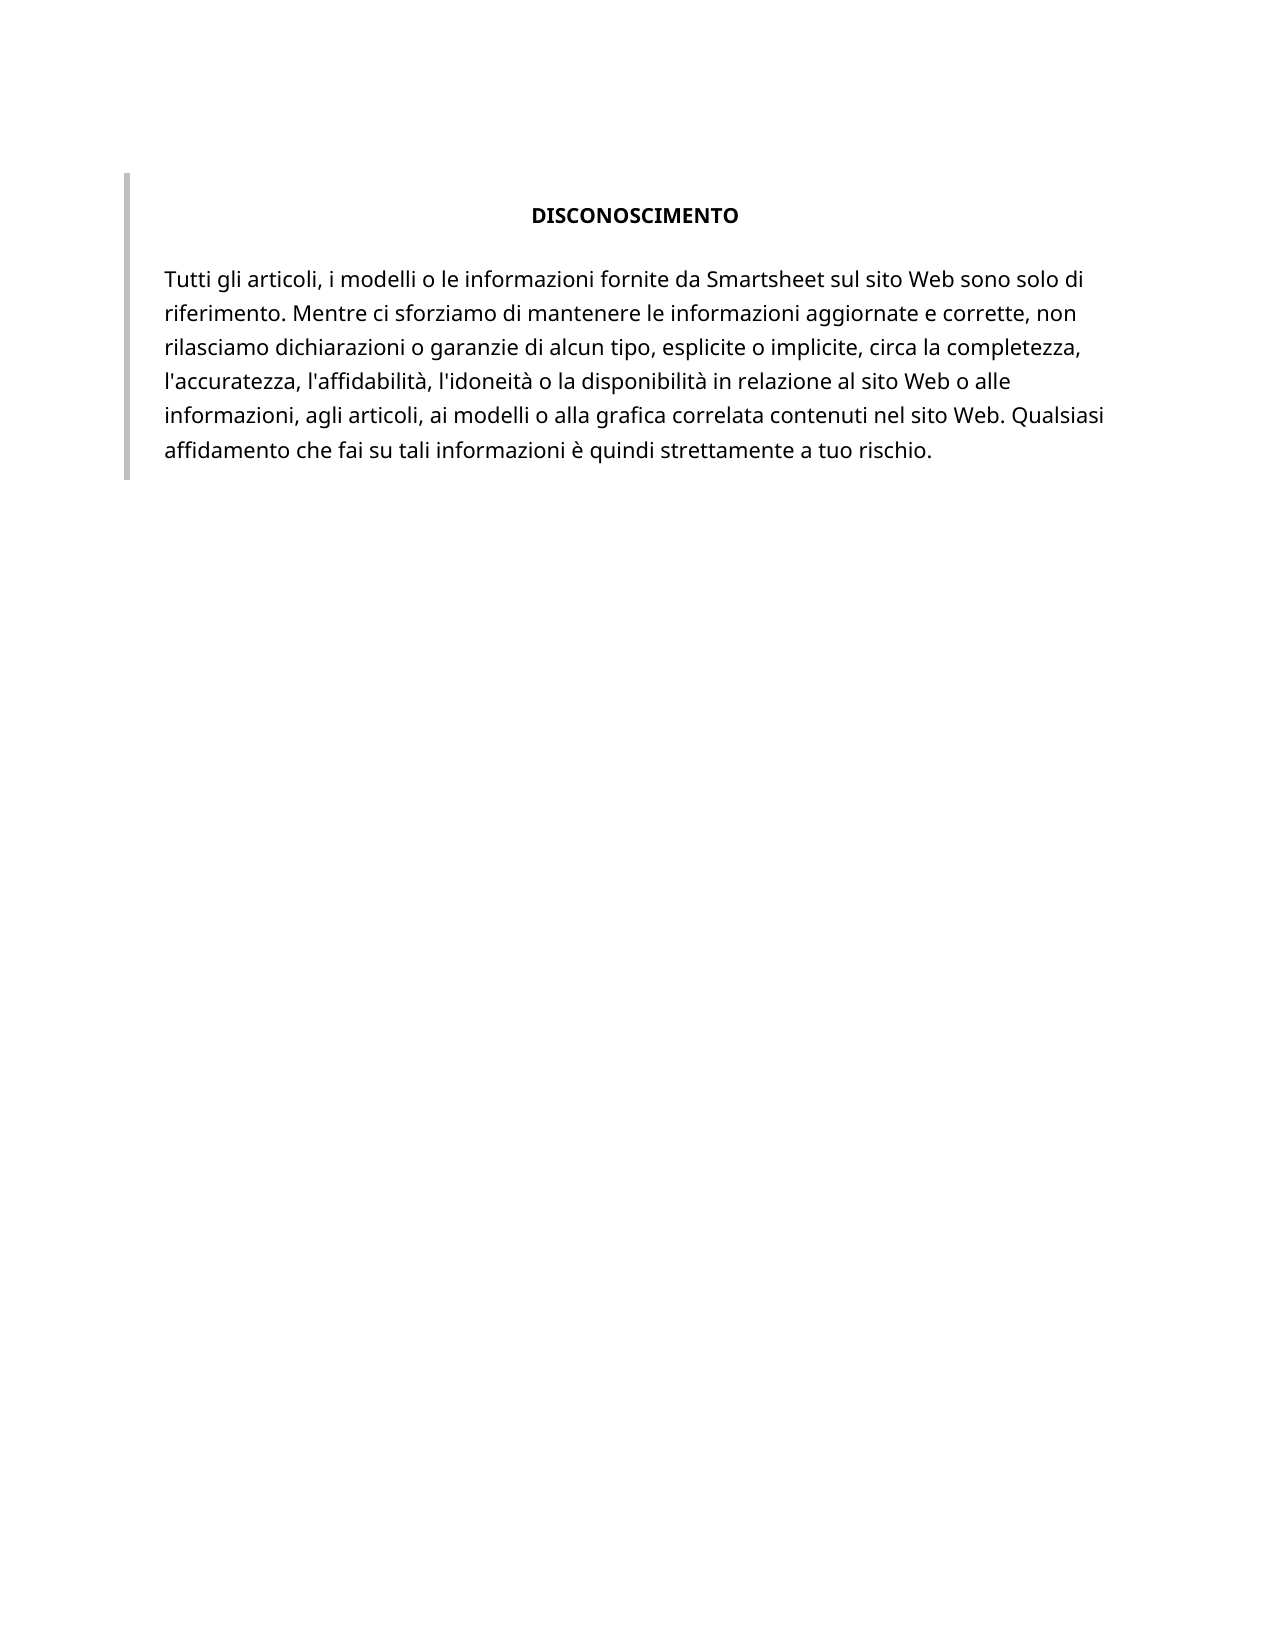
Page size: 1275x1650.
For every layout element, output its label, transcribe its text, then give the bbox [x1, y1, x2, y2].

table_header DISCONOSCIMENTO Tutti gli articoli, i modelli o le informazioni fornite da Smartsheet sul sito Web sono solo di riferimento. Mentre ci sforziamo di mantenere le informazioni aggiornate e corrette, non rilasciamo dichiarazioni o garanzie di alcun tipo, esplicite o implicite, circa la completezza, l'accuratezza, l'affidabilità, l'idoneità o la disponibilità in relazione al sito Web o alle informazioni, agli articoli, ai modelli o alla grafica correlata contenuti nel sito Web. Qualsiasi affidamento che fai su tali informazioni è quindi strettamente a tuo rischio. [130, 173, 1118, 480]
